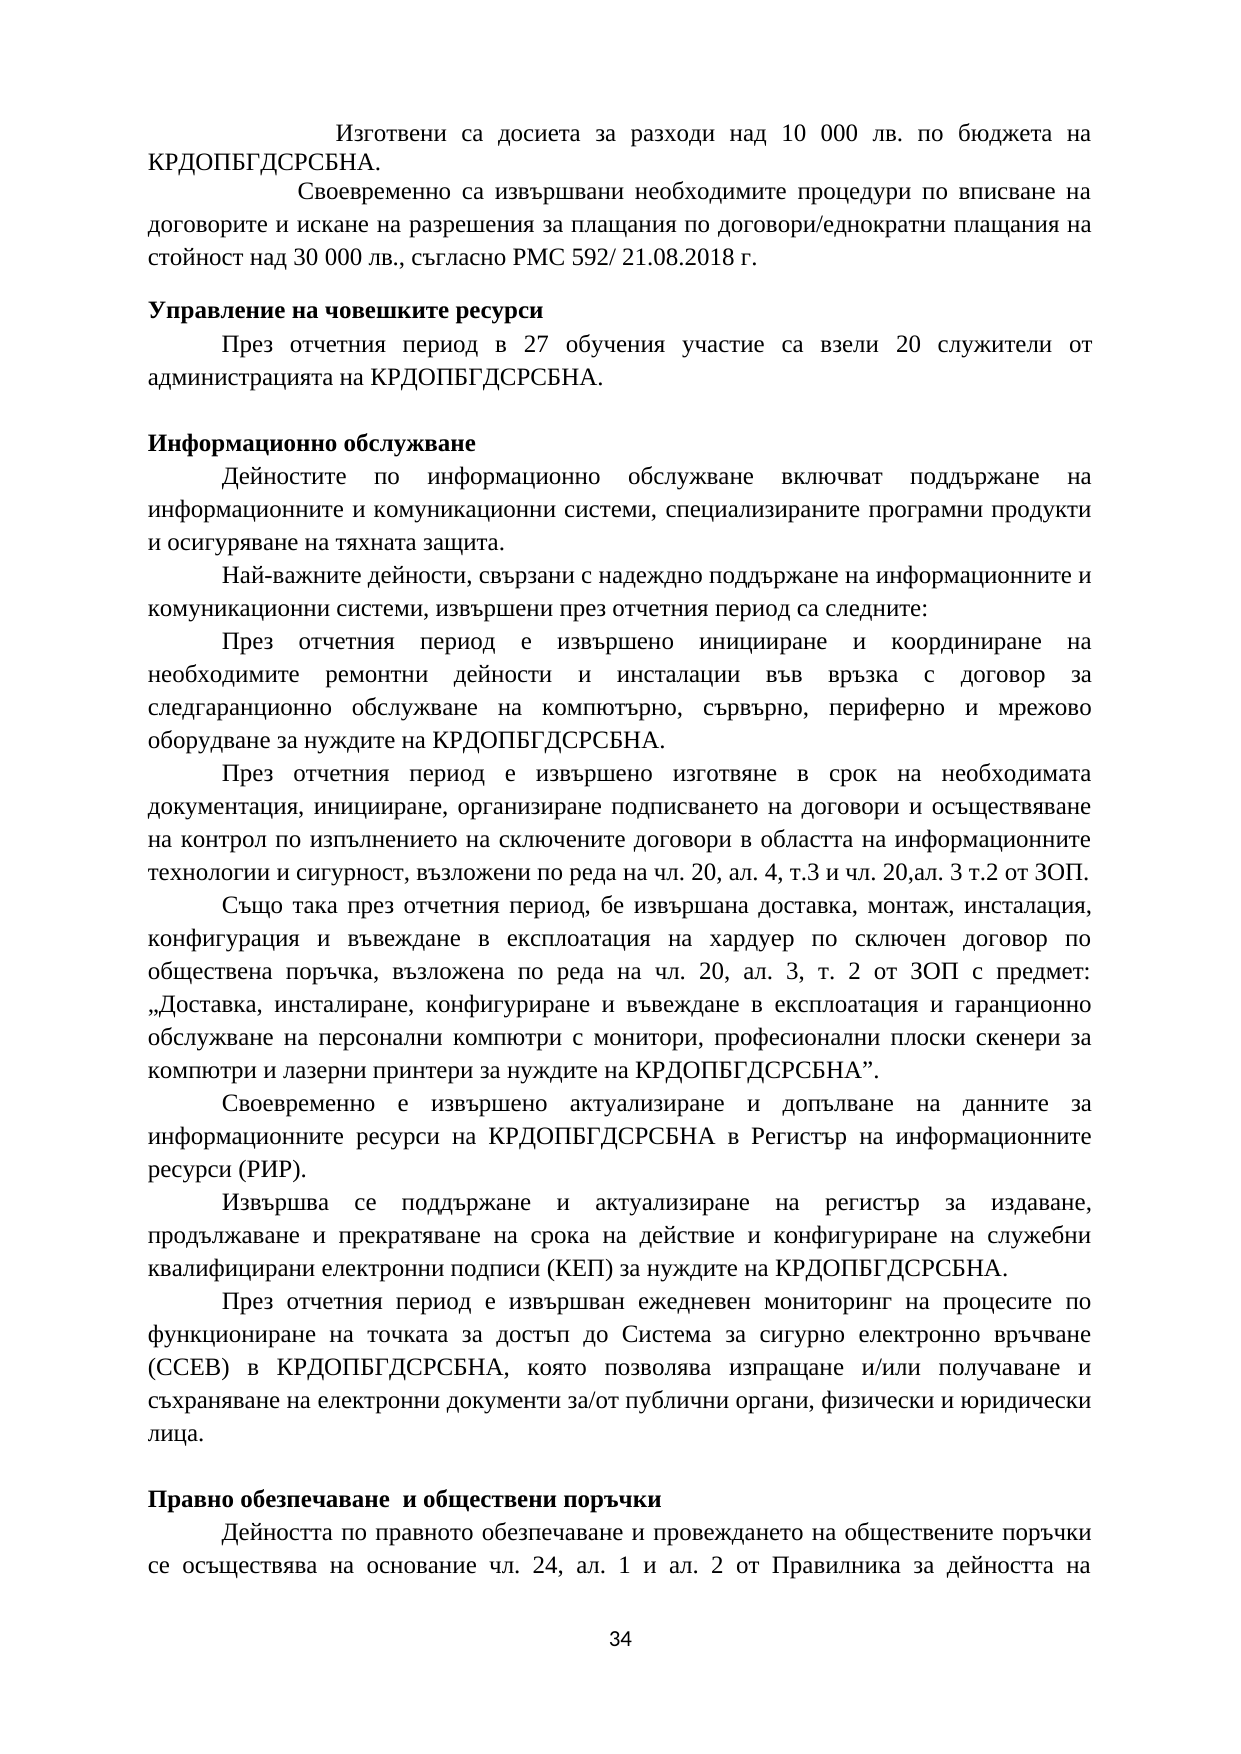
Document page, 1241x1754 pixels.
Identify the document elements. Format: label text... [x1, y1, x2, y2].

text Своевременно е извършено актуализиране и допълване на данните за информационните ресурси на КРДОПБГДСРСБНА в Регистър на информационните ресурси (РИР). [148, 1088, 1092, 1183]
text Извършва се поддържане и актуализиране на регистър за издаване, продължаване и прекратяване на срока на действие и конфигуриране на служебни квалифицирани електронни подписи (КЕП) за нуждите на КРДОПБГДСРСБНА. [148, 1187, 1092, 1282]
text Управление на човешките ресурси [148, 296, 1092, 324]
text Изготвени са досиета за разходи над 10 000 лв. по бюджета на КРДОПБГДСРСБНА. [148, 118, 1092, 176]
text Своевременно са извършвани необходимите процедури по вписване на договорите и искане на разрешения за плащания по договори/еднократни плащания на стойност над 30 000 лв., съгласно РМС 592/ 21.08.2018 г. [148, 176, 1092, 271]
text През отчетния период е извършено изготвяне в срок на необходимата документация, иницииране, организиране подписването на договори и осъществяване на контрол по изпълнението на сключените договори в областта на информационните технологии и сигурност, възложени по реда на чл. 20, ал. 4, т.3 и чл. 20,ал. 3 т.2 от ЗОП. [148, 758, 1092, 886]
text Също така през отчетния период, бе извършана доставка, монтаж, инсталация, конфигурация и въвеждане в експлоатация на хардуер по сключен договор по обществена поръчка, възложена по реда на чл. 20, ал. 3, т. 2 от ЗОП с предмет: „Доставка, инсталиране, конфигуриране и въвеждане в експлоатация и гаранционно обслужване на персонални компютри с монитори, професионални плоски скенери за компютри и лазерни принтери за нуждите на КРДОПБГДСРСБНА”. [148, 890, 1092, 1084]
text Информационно обслужване [148, 428, 1092, 456]
text Правно обезпечаване и обществени поръчки [148, 1484, 1092, 1513]
text Дейностите по информационно обслужване включват поддържане на информационните и комуникационни системи, специализираните програмни продукти и осигуряване на тяхната защита. [148, 461, 1092, 556]
text През отчетния период е извършено иницииране и координиране на необходимите ремонтни дейности и инсталации във връзка с договор за следгаранционно обслужване на компютърно, сървърно, периферно и мрежово оборудване за нуждите на КРДОПБГДСРСБНА. [148, 626, 1092, 754]
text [148, 1517, 1092, 1579]
text През отчетния период е извършван ежедневен мониторинг на процесите по функциониране на точката за достъп до Система за сигурно електронно връчване (ССЕВ) в КРДОПБГДСРСБНА, която позволява изпращане и/или получаване и съхраняване на електронни документи за/от публични органи, физически и юридически лица. [148, 1286, 1092, 1447]
text Най-важните дейности, свързани с надеждно поддържане на информационните и комуникационни системи, извършени през отчетния период са следните: [148, 560, 1092, 622]
text През отчетния период в 27 обучения участие са взели 20 служители от администрацията на КРДОПБГДСРСБНА. [148, 329, 1092, 390]
